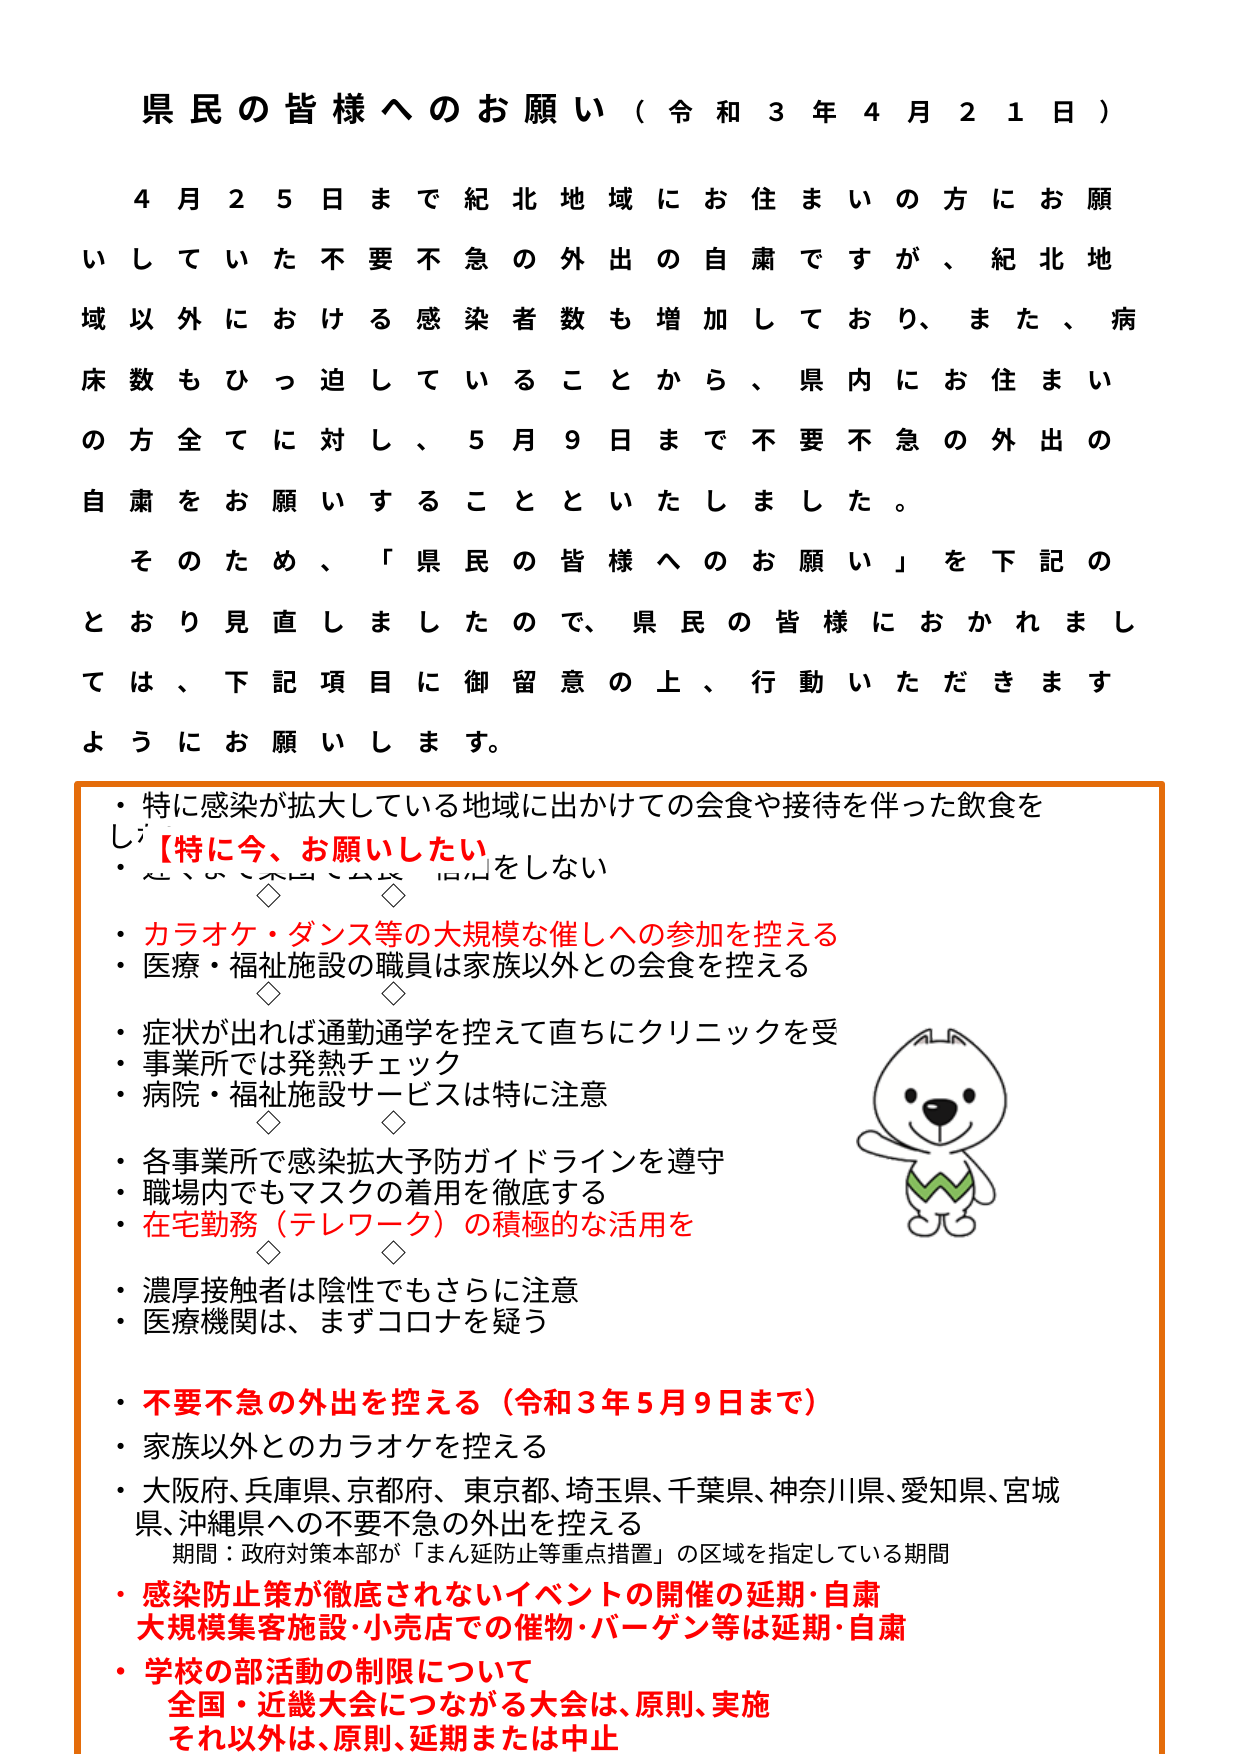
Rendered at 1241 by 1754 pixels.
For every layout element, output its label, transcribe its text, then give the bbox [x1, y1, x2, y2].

text 県民の皆様へのお願い（令和３年４月２１日） [81, 76, 1159, 137]
text ４月２５日まで紀北地域にお住まいの方にお願いしていた不要不急の外出の自粛ですが、紀北地域以外における感染者数も増加しており、また、病床数もひっ迫していることから、県内にお住まいの方全てに対し、５月９日まで不要不急の外出の自粛をお願いすることといたしました。 [81, 167, 1159, 529]
text そのため、「県民の皆様へのお願い」を下記のとおり見直しましたので、県民の皆様におかれましては、下記項目に御留意の上、行動いただきますようにお願いします。 [81, 529, 1159, 771]
